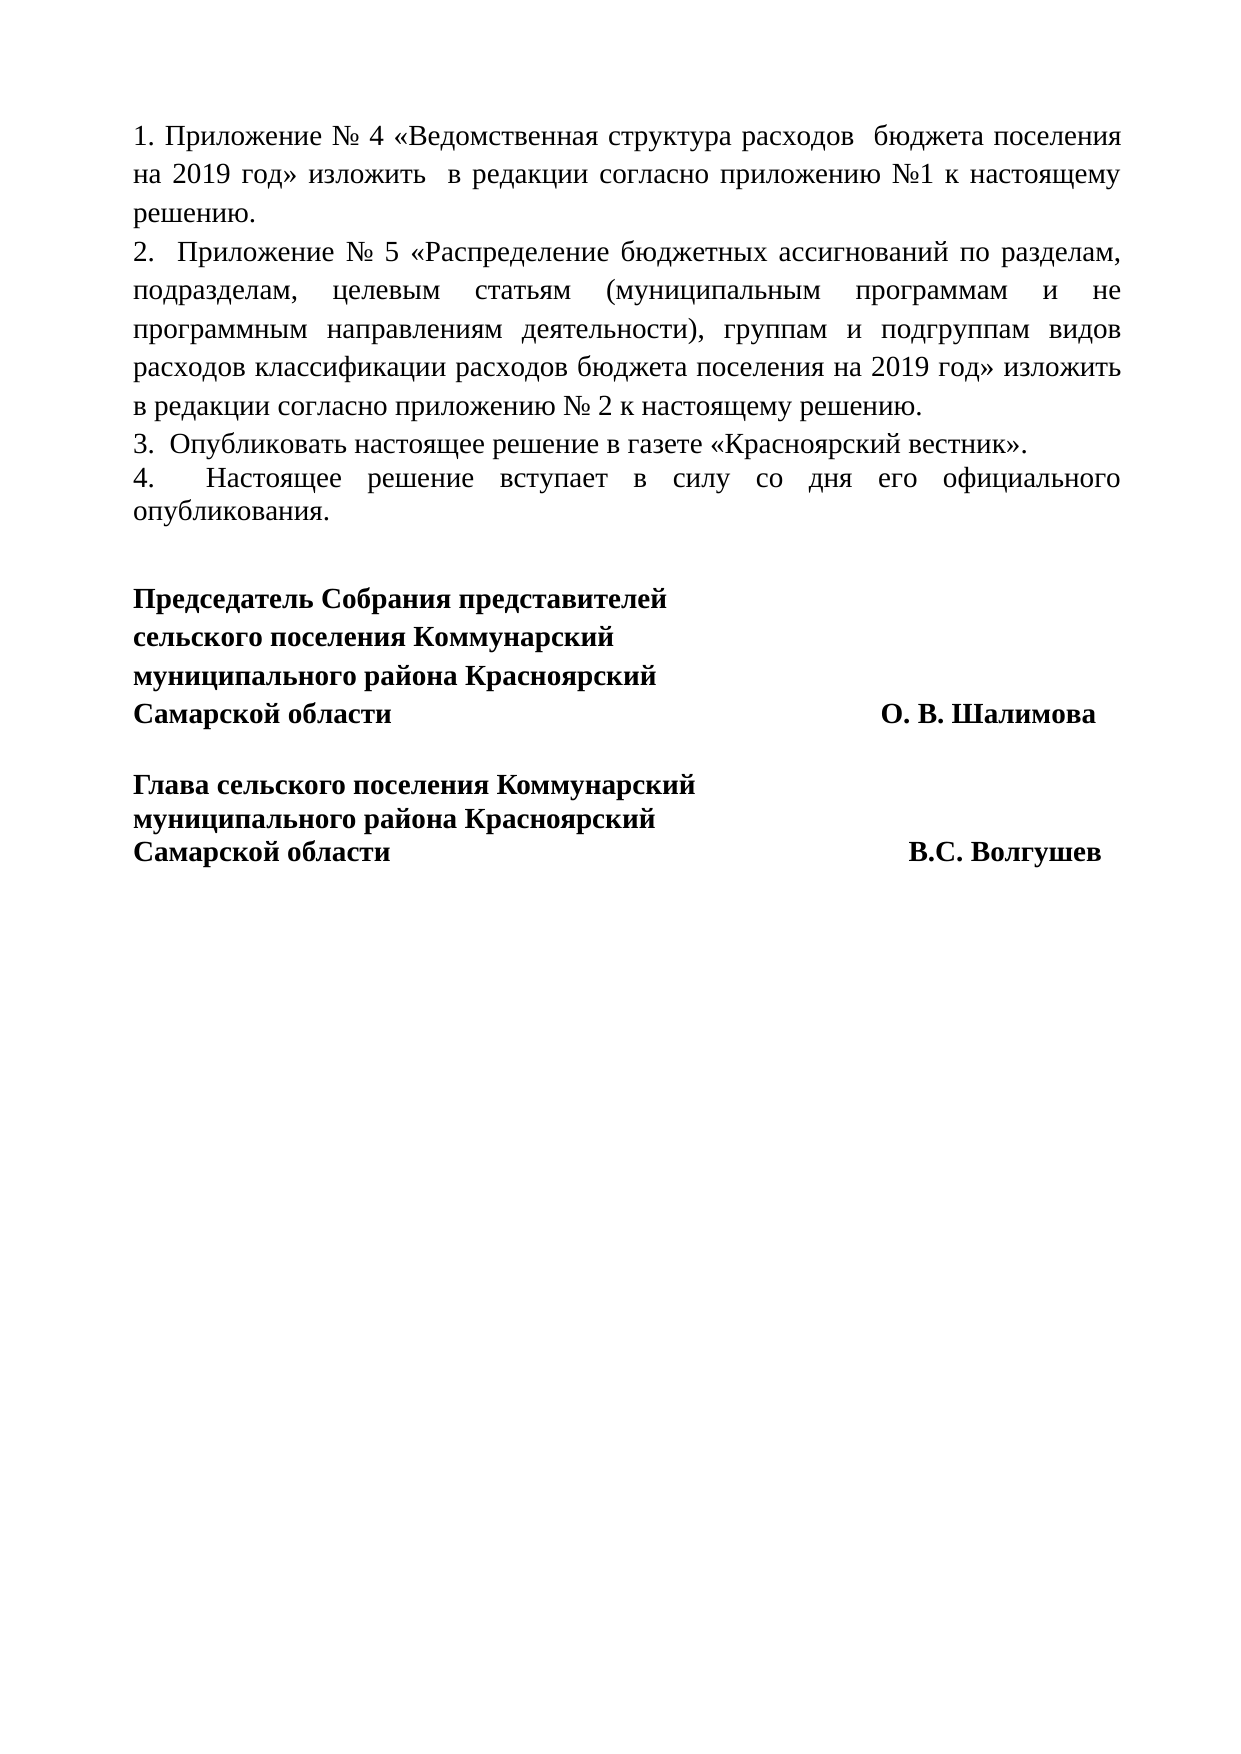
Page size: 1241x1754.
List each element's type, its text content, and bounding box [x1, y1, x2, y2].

text 2. Приложение № 5 «Распределение бюджетных ассигнований по разделам, подразделам, целевым статьям (муниципальным программам и не программным направлениям деятельности), группам и подгруппам видов расходов классификации расходов бюджета поселения на 2019 год» изложить в редакции согласно приложению № 2 к настоящему решению. [133, 234, 1122, 421]
text Самарской области В.С. Волгушев [133, 834, 1122, 868]
text муниципального района Красноярский [133, 658, 1122, 692]
text 1. Приложение № 4 «Ведомственная структура расходов бюджета поселения на 2019 год» изложить в редакции согласно приложению №1 к настоящему решению. [133, 118, 1122, 229]
text Самарской области О. В. Шалимова [133, 697, 1122, 730]
text 3. Опубликовать настоящее решение в газете «Красноярский вестник». [133, 426, 1122, 460]
text 4. Настоящее решение вступает в силу со дня его официального опубликования. [133, 460, 1122, 527]
text Председатель Собрания представителей [133, 581, 1122, 614]
text сельского поселения Коммунарский [133, 619, 1122, 653]
text Глава сельского поселения Коммунарский муниципального района Красноярский [133, 767, 1122, 834]
